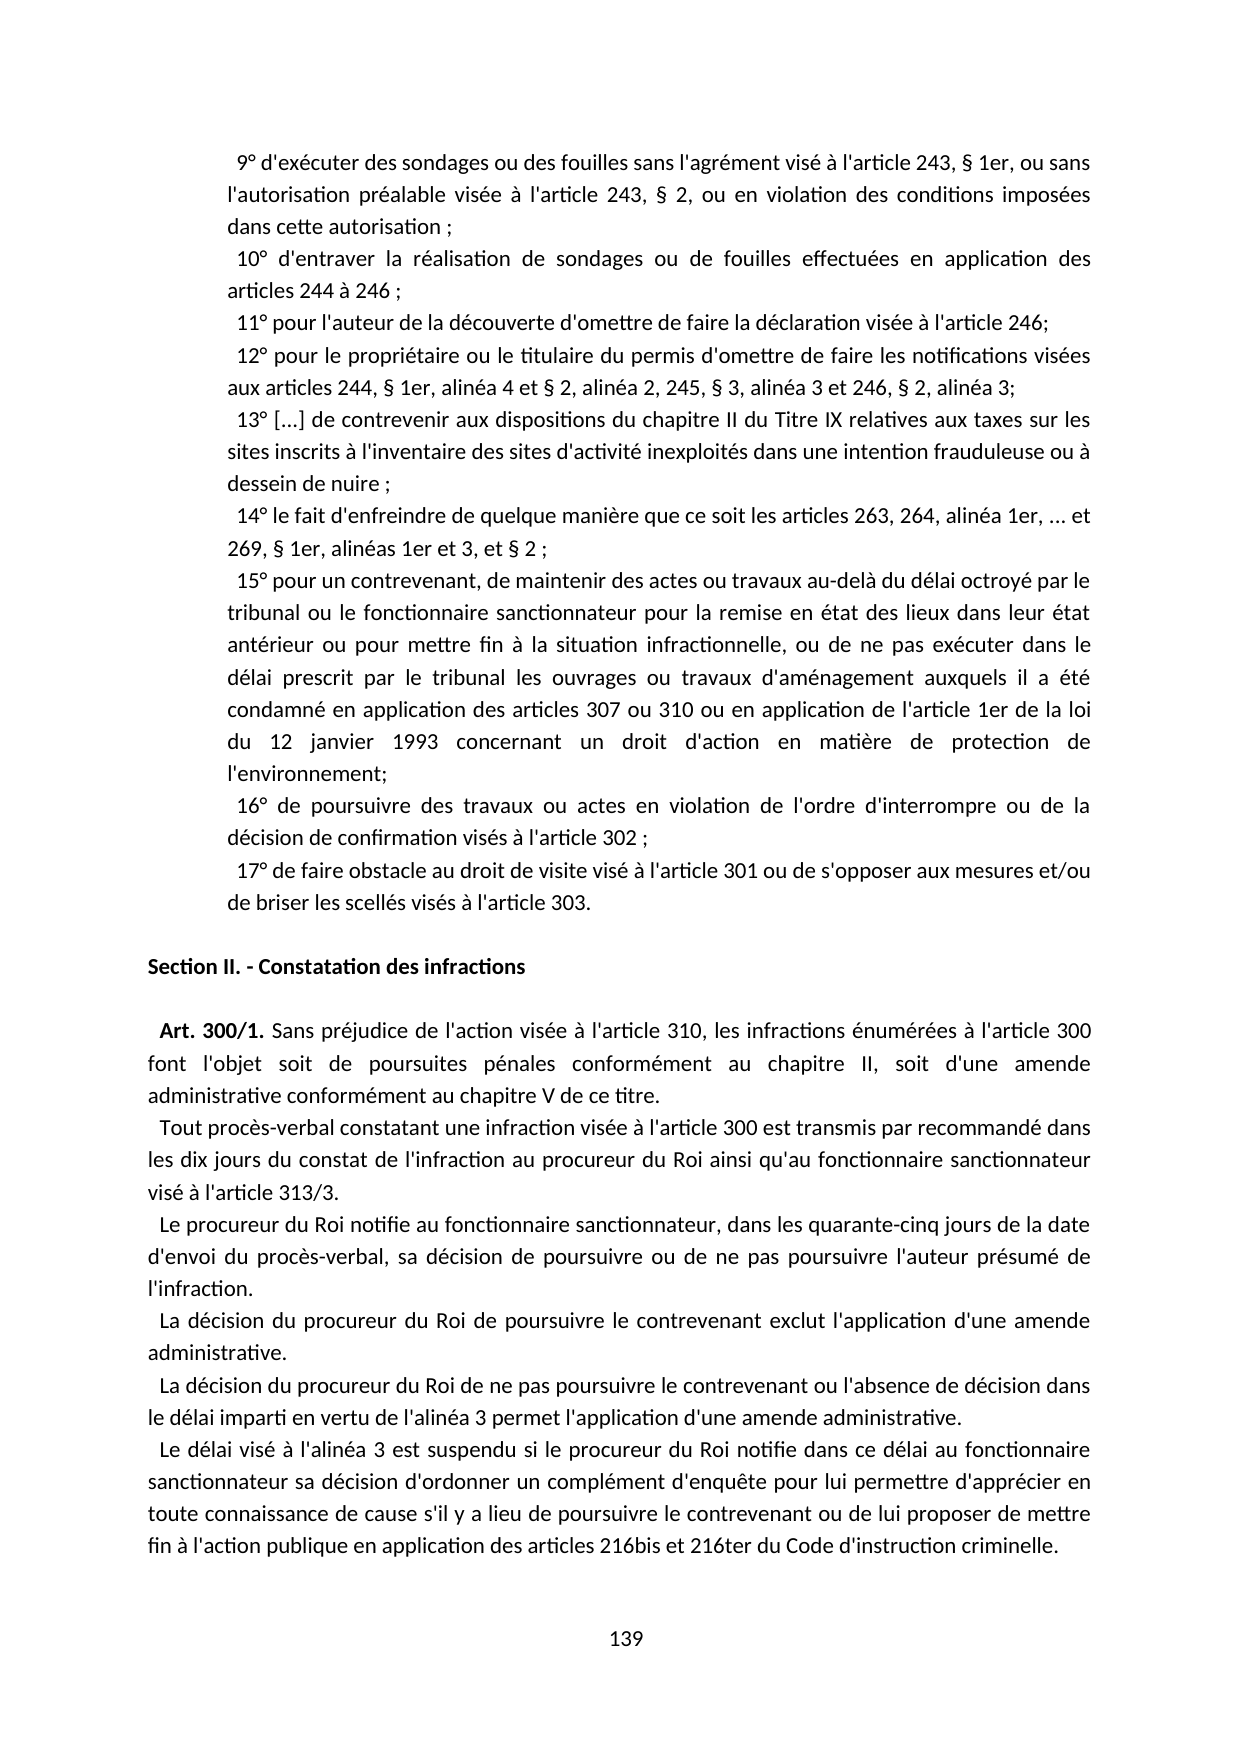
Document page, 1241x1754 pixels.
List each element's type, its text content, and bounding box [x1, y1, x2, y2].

text 9° d'exécuter des sondages ou des fouilles sans l'agrément visé à l'article 243, § 1er, ou sans l'autorisation préalable visée à l'article 243, § 2, ou en violation des conditions imposées dans cette autorisation ; [227, 148, 1093, 240]
text La décision du procureur du Roi de ne pas poursuivre le contrevenant ou l'absence de décision dans le délai imparti en vertu de l'alinéa 3 permet l'application d'une amende administrative. [148, 1371, 1093, 1431]
text 17° de faire obstacle au droit de visite visé à l'article 301 ou de s'opposer aux mesures et/ou de briser les scellés visés à l'article 303. [227, 856, 1093, 916]
text 16° de poursuivre des travaux ou actes en violation de l'ordre d'interrompre ou de la décision de confirmation visés à l'article 302 ; [227, 791, 1093, 852]
text Art. 300/1. Sans préjudice de l'action visée à l'article 310, les infractions énumérées à l'article 300 font l'objet soit de poursuites pénales conformément au chapitre II, soit d'une amende administrative conformément au chapitre V de ce titre. [148, 1017, 1093, 1109]
text 12° pour le propriétaire ou le titulaire du permis d'omettre de faire les notifications visées aux articles 244, § 1er, alinéa 4 et § 2, alinéa 2, 245, § 3, alinéa 3 et 246, § 2, alinéa 3; [227, 341, 1093, 401]
text 14° le fait d'enfreindre de quelque manière que ce soit les articles 263, 264, alinéa 1er, ... et 269, § 1er, alinéas 1er et 3, et § 2 ; [227, 502, 1093, 562]
text 11° pour l'auteur de la découverte d'omettre de faire la déclaration visée à l'article 246; [227, 308, 1093, 337]
text La décision du procureur du Roi de poursuivre le contrevenant exclut l'application d'une amende administrative. [148, 1306, 1093, 1367]
text 13° [...] de contrevenir aux dispositions du chapitre II du Titre IX relatives aux taxes sur les sites inscrits à l'inventaire des sites d'activité inexploités dans une intention frauduleuse ou à dessein de nuire ; [227, 405, 1093, 497]
text 15° pour un contrevenant, de maintenir des actes ou travaux au-delà du délai octroyé par le tribunal ou le fonctionnaire sanctionnateur pour la remise en état des lieux dans leur état antérieur ou pour mettre fin à la situation infractionnelle, ou de ne pas exécuter dans le délai prescrit par le tribunal les ouvrages ou travaux d'aménagement auxquels il a été condamné en application des articles 307 ou 310 ou en application de l'article 1er de la loi du 12 janvier 1993 concernant un droit d'action en matière de protection de l'environnement; [227, 566, 1093, 787]
subtitle Section II. - Constatation des infractions [148, 952, 1093, 980]
text Tout procès-verbal constatant une infraction visée à l'article 300 est transmis par recommandé dans les dix jours du constat de l'infraction au procureur du Roi ainsi qu'au fonctionnaire sanctionnateur visé à l'article 313/3. [148, 1113, 1093, 1206]
text Le procureur du Roi notifie au fonctionnaire sanctionnateur, dans les quarante-cinq jours de la date d'envoi du procès-verbal, sa décision de poursuivre ou de ne pas poursuivre l'auteur présumé de l'infraction. [148, 1210, 1093, 1302]
text Le délai visé à l'alinéa 3 est suspendu si le procureur du Roi notifie dans ce délai au fonctionnaire sanctionnateur sa décision d'ordonner un complément d'enquête pour lui permettre d'apprécier en toute connaissance de cause s'il y a lieu de poursuivre le contrevenant ou de lui proposer de mettre fin à l'action publique en application des articles 216bis et 216ter du Code d'instruction criminelle. [148, 1435, 1093, 1560]
text 10° d'entraver la réalisation de sondages ou de fouilles effectuées en application des articles 244 à 246 ; [227, 244, 1093, 304]
